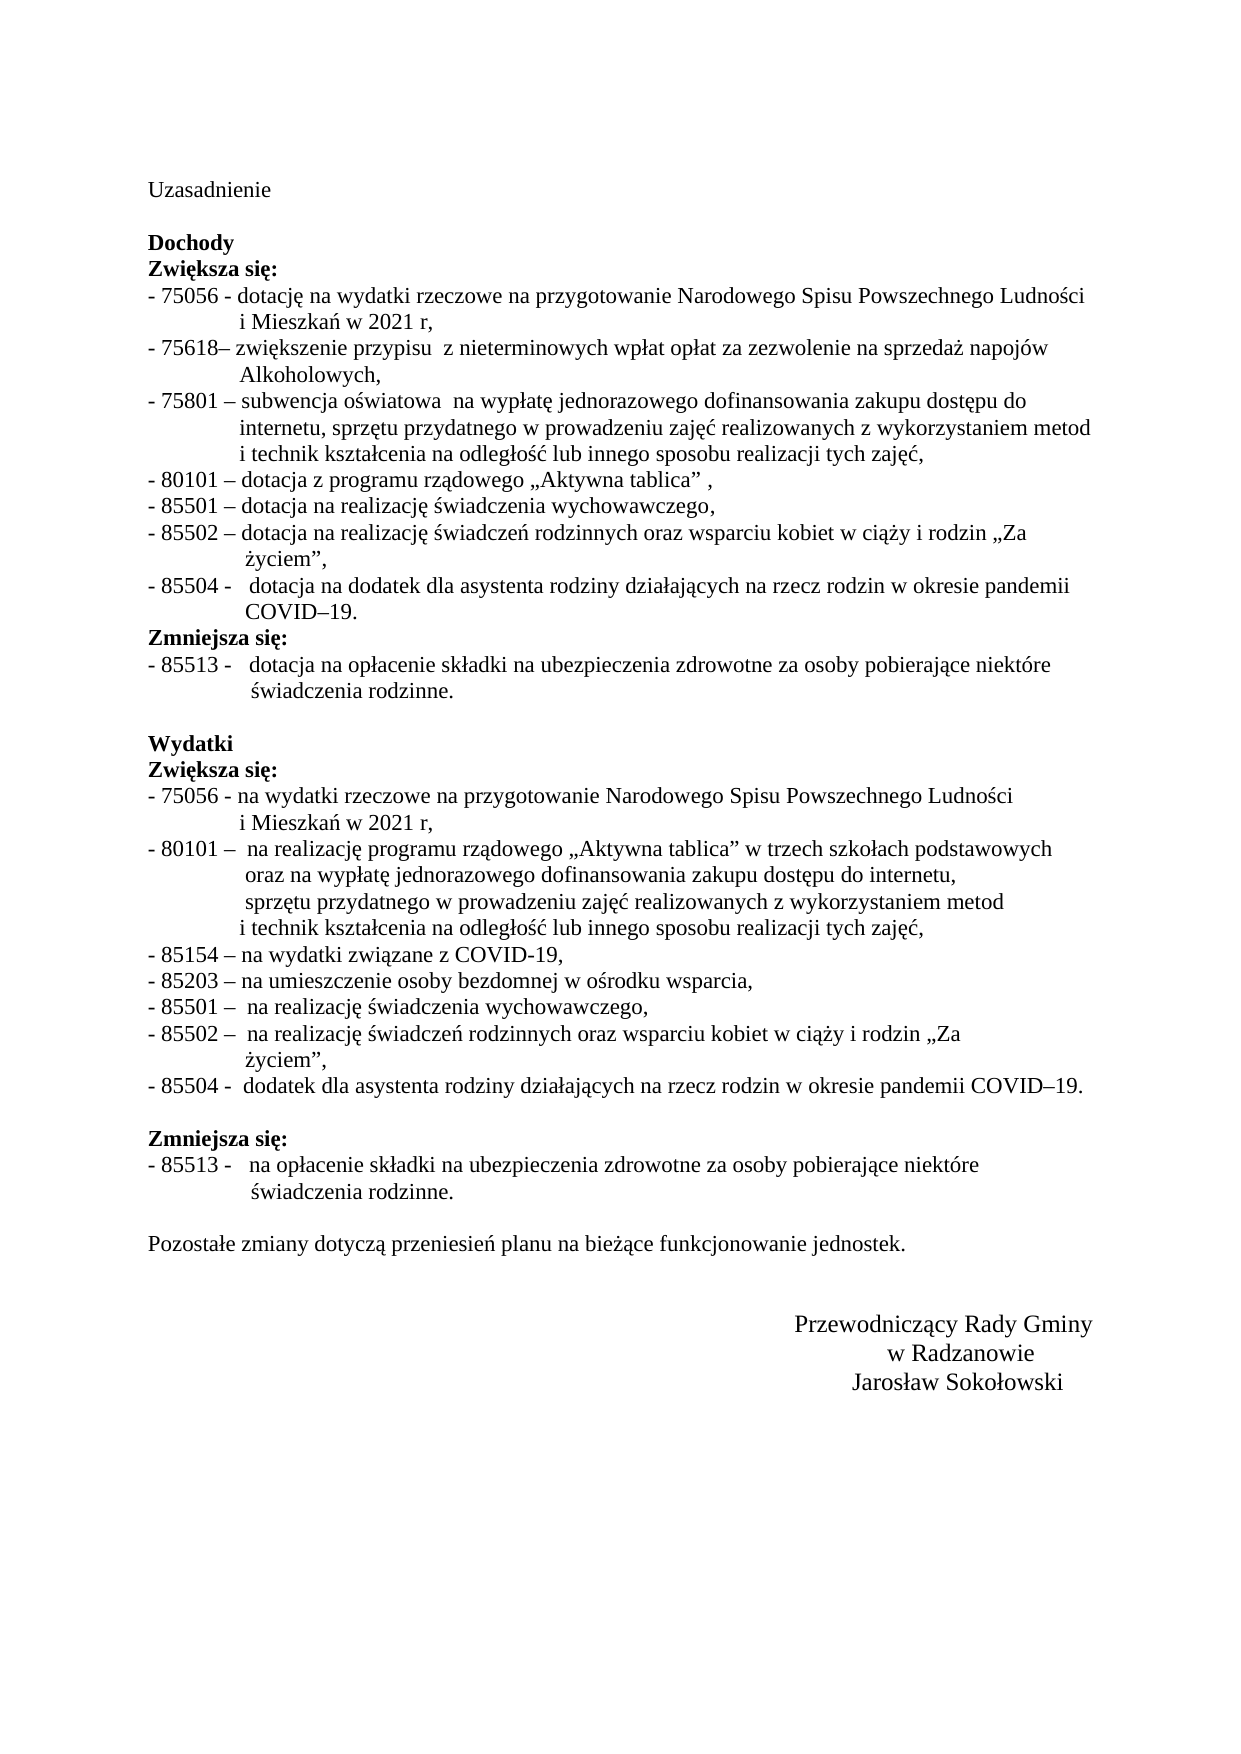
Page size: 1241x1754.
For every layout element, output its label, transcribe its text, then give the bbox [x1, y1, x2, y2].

text - 75801 – subwencja oświatowa na wypłatę jednorazowego dofinansowania zakupu dostępu do [148, 387, 1093, 413]
text - 80101 – na realizację programu rządowego „Aktywna tablica” w trzech szkołach podstawowych [148, 835, 1093, 862]
text - 85203 – na umieszczenie osoby bezdomnej w ośrodku wsparcia, [148, 967, 1093, 993]
text Pozostałe zmiany dotyczą przeniesień planu na bieżące funkcjonowanie jednostek. [148, 1231, 1093, 1257]
text - 75056 - na wydatki rzeczowe na przygotowanie Narodowego Spisu Powszechnego Ludności [148, 782, 1093, 809]
text i Mieszkań w 2021 r, [148, 809, 1093, 835]
text - 85501 – dotacja na realizację świadczenia wychowawczego, [148, 493, 1093, 519]
text świadczenia rodzinne. [148, 1178, 1093, 1204]
text sprzętu przydatnego w prowadzeniu zajęć realizowanych z wykorzystaniem metod [148, 888, 1093, 914]
text życiem”, [148, 1046, 1093, 1072]
text Przewodniczący Rady Gminy [148, 1309, 1093, 1338]
text - 85502 – na realizację świadczeń rodzinnych oraz wsparciu kobiet w ciąży i rodzin „Za [148, 1020, 1093, 1046]
text Zmniejsza się: [148, 624, 1093, 651]
text świadczenia rodzinne. [148, 677, 1093, 703]
text - 75618– zwiększenie przypisu z nieterminowych wpłat opłat za zezwolenie na sprzedaż napojów [148, 334, 1093, 361]
text Jarosław Sokołowski [148, 1367, 1093, 1396]
text - 85504 - dotacja na dodatek dla asystenta rodziny działających na rzecz rodzin w okresie pandemii [148, 572, 1093, 598]
text Uzasadnienie [148, 176, 1093, 203]
text w Radzanowie [148, 1338, 1093, 1367]
text Wydatki [148, 730, 1093, 756]
text Dochody [148, 203, 1093, 255]
text - 85513 - dotacja na opłacenie składki na ubezpieczenia zdrowotne za osoby pobierające niektóre [148, 651, 1093, 677]
text - 85501 – na realizację świadczenia wychowawczego, [148, 993, 1093, 1020]
text Alkoholowych, [148, 361, 1093, 387]
text - 85502 – dotacja na realizację świadczeń rodzinnych oraz wsparciu kobiet w ciąży i rodzin „Za [148, 519, 1093, 545]
text - 85154 – na wydatki związane z COVID-19, [148, 941, 1093, 967]
text oraz na wypłatę jednorazowego dofinansowania zakupu dostępu do internetu, [148, 862, 1093, 888]
text internetu, sprzętu przydatnego w prowadzeniu zajęć realizowanych z wykorzystaniem metod [148, 413, 1093, 440]
text Zmniejsza się: [148, 1125, 1093, 1151]
text - 85513 - na opłacenie składki na ubezpieczenia zdrowotne za osoby pobierające niektóre [148, 1151, 1093, 1178]
text Zwiększa się: [148, 756, 1093, 782]
text - 75056 - dotację na wydatki rzeczowe na przygotowanie Narodowego Spisu Powszechnego Ludności [148, 282, 1093, 308]
text życiem”, [148, 545, 1093, 572]
text i technik kształcenia na odległość lub innego sposobu realizacji tych zajęć, [148, 440, 1093, 466]
text i technik kształcenia na odległość lub innego sposobu realizacji tych zajęć, [148, 914, 1093, 941]
text - 85504 - dodatek dla asystenta rodziny działających na rzecz rodzin w okresie pandemii COVID–19. [148, 1072, 1093, 1099]
text Zwiększa się: [148, 255, 1093, 282]
text COVID–19. [148, 598, 1093, 624]
text i Mieszkań w 2021 r, [148, 308, 1093, 334]
text - 80101 – dotacja z programu rządowego „Aktywna tablica” , [148, 466, 1093, 493]
